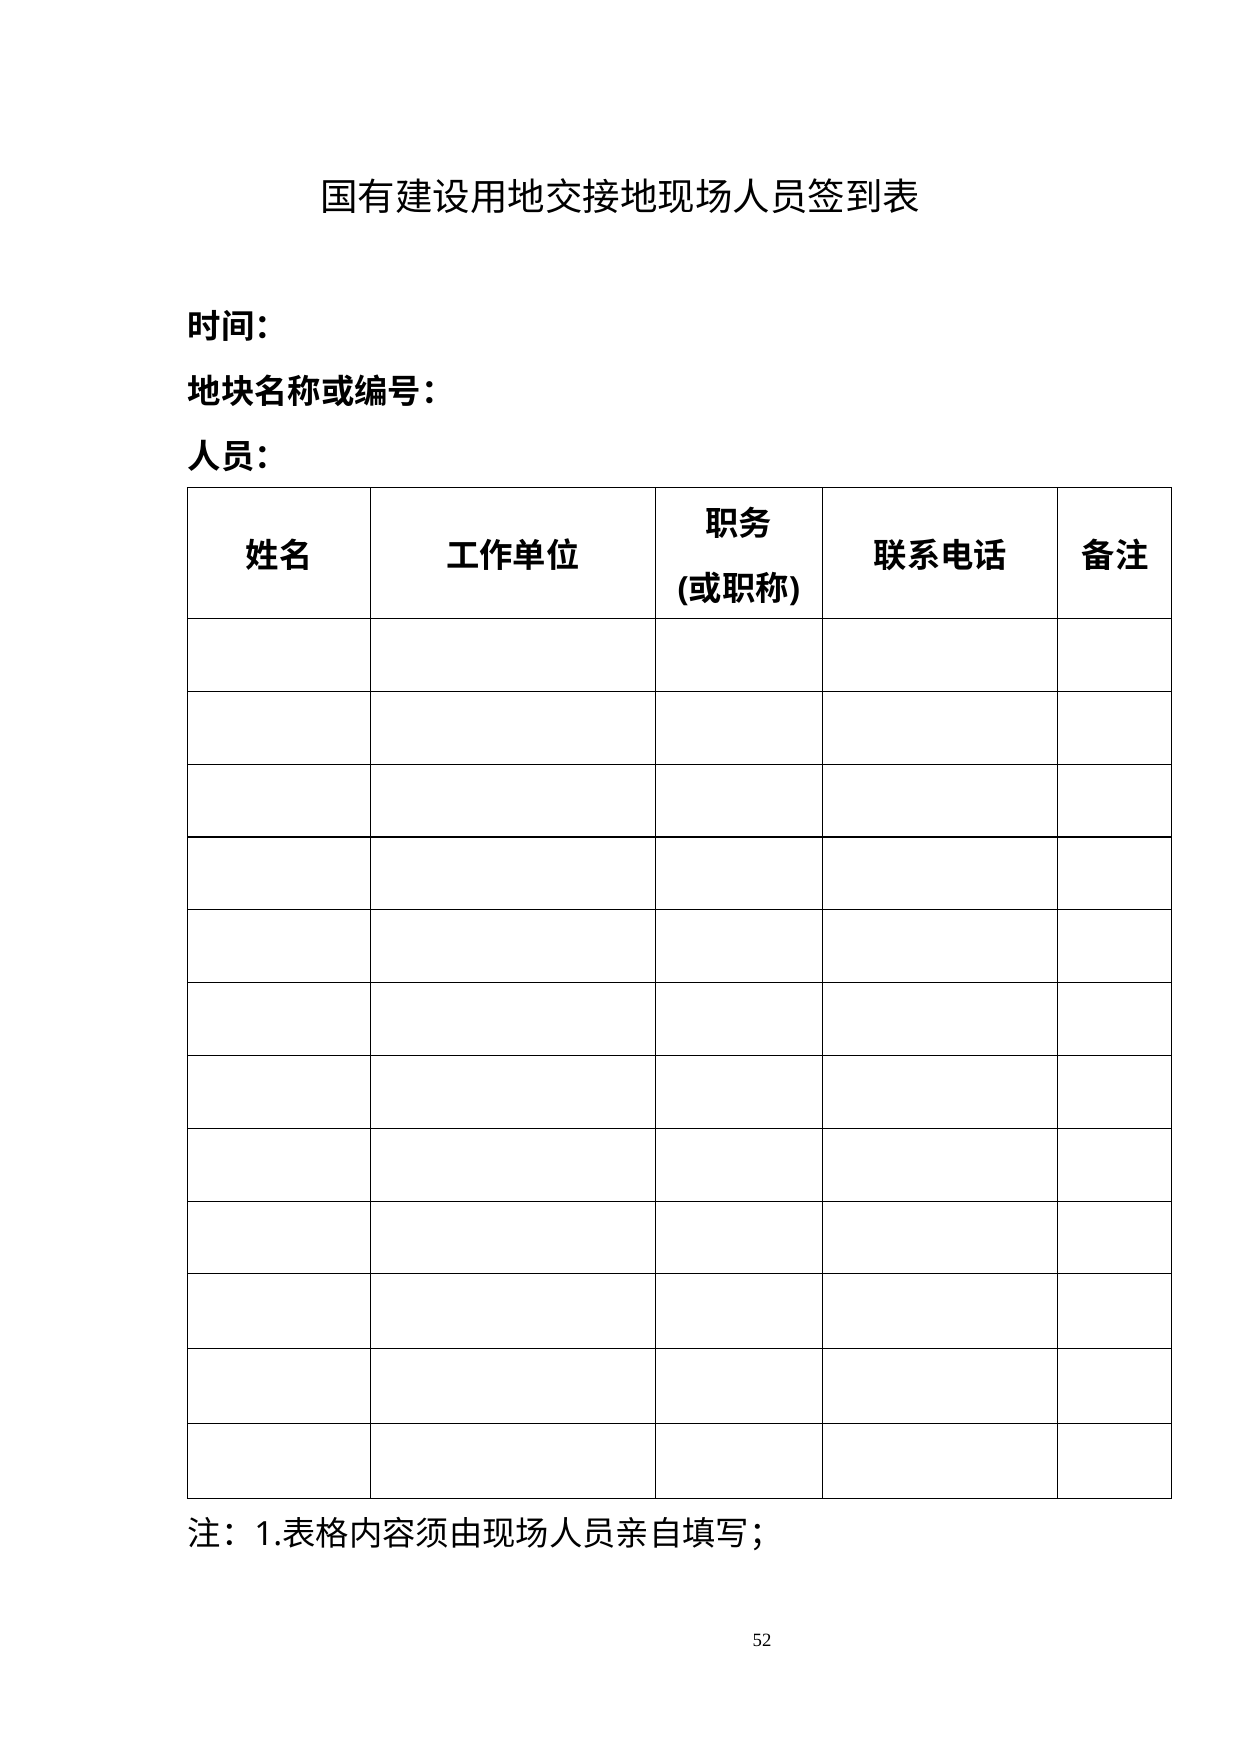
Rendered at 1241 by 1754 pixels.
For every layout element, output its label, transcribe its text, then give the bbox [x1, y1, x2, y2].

table_cell [1058, 910, 1171, 982]
table_cell [188, 838, 370, 909]
table_cell [1058, 1129, 1171, 1201]
table_cell [188, 692, 370, 764]
table_cell [188, 1274, 370, 1348]
table_header 联系电话 [823, 488, 1057, 618]
table_cell [1058, 1424, 1171, 1497]
table_cell [656, 692, 822, 764]
table_cell [371, 1056, 655, 1128]
table_cell [1058, 692, 1171, 764]
table_cell [371, 910, 655, 982]
table_cell [188, 1129, 370, 1201]
table_cell [371, 1129, 655, 1201]
table_cell [823, 765, 1057, 836]
table_cell [188, 619, 370, 691]
table_cell [188, 765, 370, 836]
table_cell [188, 1202, 370, 1273]
table_cell [823, 1274, 1057, 1348]
table_cell [188, 1056, 370, 1128]
table_cell [656, 1424, 822, 1497]
table_cell [1058, 619, 1171, 691]
table_cell [656, 983, 822, 1055]
table_cell [823, 983, 1057, 1055]
table_cell [188, 1349, 370, 1423]
table_cell [656, 765, 822, 836]
text 时间： [187, 292, 1053, 357]
table_cell [823, 838, 1057, 909]
table_cell [188, 910, 370, 982]
table_cell [1058, 765, 1171, 836]
table_cell [823, 1202, 1057, 1273]
table_cell [188, 1424, 370, 1497]
text 地块名称或编号： [187, 357, 1053, 422]
table_cell [823, 1129, 1057, 1201]
table_header 职务 (或职称) [656, 488, 822, 618]
table_cell [1058, 983, 1171, 1055]
table_cell [823, 619, 1057, 691]
table_cell [1058, 1274, 1171, 1348]
text 注：1.表格内容须由现场人员亲自填写； [187, 1499, 1053, 1563]
table_cell [371, 983, 655, 1055]
table_cell [371, 838, 655, 909]
table_cell [371, 692, 655, 764]
table_cell [371, 765, 655, 836]
table_cell [656, 1056, 822, 1128]
table_cell [371, 619, 655, 691]
table_cell [1058, 838, 1171, 909]
table_cell [1058, 1056, 1171, 1128]
table_header 姓名 [188, 488, 370, 618]
table_cell [823, 910, 1057, 982]
text 国有建设用地交接地现场人员签到表 [187, 162, 1053, 227]
table_header 备注 [1058, 488, 1171, 618]
table_cell [823, 1056, 1057, 1128]
table_cell [188, 983, 370, 1055]
table_cell [656, 619, 822, 691]
table_cell [656, 910, 822, 982]
text 人员： [187, 422, 1053, 487]
table_cell [371, 1202, 655, 1273]
table_header 工作单位 [371, 488, 655, 618]
table_cell [656, 838, 822, 909]
table_cell [823, 1424, 1057, 1497]
table_cell [823, 692, 1057, 764]
table_cell [823, 1349, 1057, 1423]
table_cell [656, 1274, 822, 1348]
table_cell [656, 1202, 822, 1273]
table_cell [656, 1349, 822, 1423]
table_cell [371, 1349, 655, 1423]
table_cell [656, 1129, 822, 1201]
table_cell [371, 1274, 655, 1348]
table_cell [1058, 1202, 1171, 1273]
table_cell [1058, 1349, 1171, 1423]
table_cell [371, 1424, 655, 1497]
